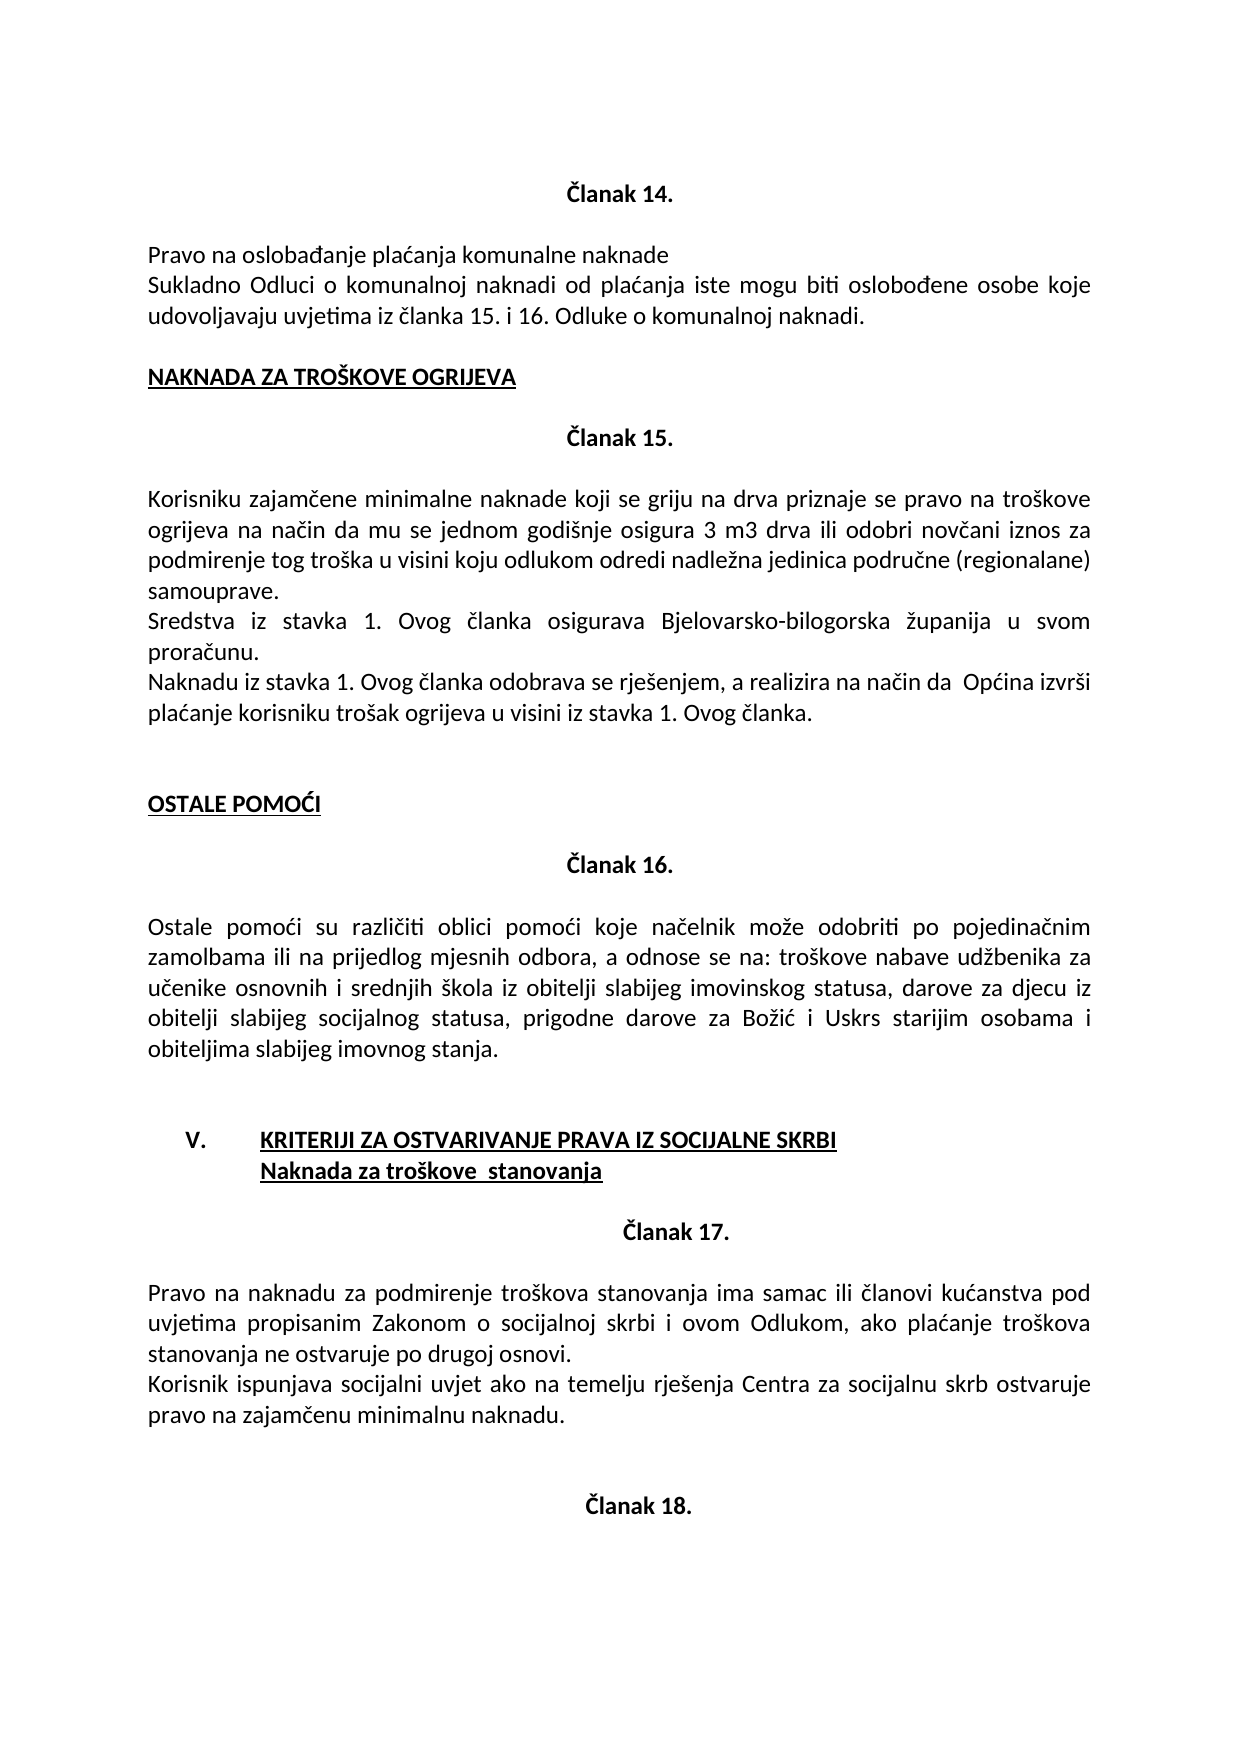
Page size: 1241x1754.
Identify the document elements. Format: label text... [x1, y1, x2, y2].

text Sukladno Odluci o komunalnoj naknadi od plaćanja iste mogu biti oslobođene osobe koje udovoljavaju uvjetima iz članka 15. i 16. Odluke o komunalnoj naknadi. [148, 270, 1093, 331]
text NAKNADA ZA TROŠKOVE OGRIJEVA [148, 361, 1093, 392]
text OSTALE POMOĆI [148, 788, 1093, 819]
text Naknada za troškove stanovanja [260, 1155, 1093, 1185]
text Korisniku zajamčene minimalne naknade koji se griju na drva priznaje se pravo na troškove ogrijeva na način da mu se jednom godišnje osigura 3 m3 drva ili odobri novčani iznos za podmirenje tog troška u visini koju odlukom odredi nadležna jedinica područne (regionalane) samouprave. [148, 483, 1093, 605]
text Naknadu iz stavka 1. Ovog članka odobrava se rješenjem, a realizira na način da Općina izvrši plaćanje korisniku trošak ogrijeva u visini iz stavka 1. Ovog članka. [148, 666, 1093, 727]
text Sredstva iz stavka 1. Ovog članka osigurava Bjelovarsko-bilogorska županija u svom proračunu. [148, 605, 1093, 666]
text Korisnik ispunjava socijalni uvjet ako na temelju rješenja Centra za socijalnu skrb ostvaruje pravo na zajamčenu minimalnu naknadu. [148, 1368, 1093, 1429]
text Ostale pomoći su različiti oblici pomoći koje načelnik može odobriti po pojedinačnim zamolbama ili na prijedlog mjesnih odbora, a odnose se na: troškove nabave udžbenika za učenike osnovnih i srednjih škola iz obitelji slabijeg imovinskog statusa, darove za djecu iz obitelji slabijeg socijalnog statusa, prigodne darove za Božić i Uskrs starijim osobama i obiteljima slabijeg imovnog stanja. [148, 911, 1093, 1063]
text Članak 14. [148, 178, 1093, 209]
text Članak 15. [148, 422, 1093, 453]
text Članak 17. [260, 1216, 1093, 1246]
text Pravo na oslobađanje plaćanja komunalne naknade [148, 239, 1093, 270]
text Pravo na naknadu za podmirenje troškova stanovanja ima samac ili članovi kućanstva pod uvjetima propisanim Zakonom o socijalnoj skrbi i ovom Odlukom, ako plaćanje troškova stanovanja ne ostvaruje po drugoj osnovi. [148, 1277, 1093, 1368]
text Članak 18. [185, 1491, 1093, 1521]
text Članak 16. [148, 849, 1093, 880]
list KRITERIJI ZA OSTVARIVANJE PRAVA IZ SOCIJALNE SKRBI [185, 1124, 1093, 1155]
